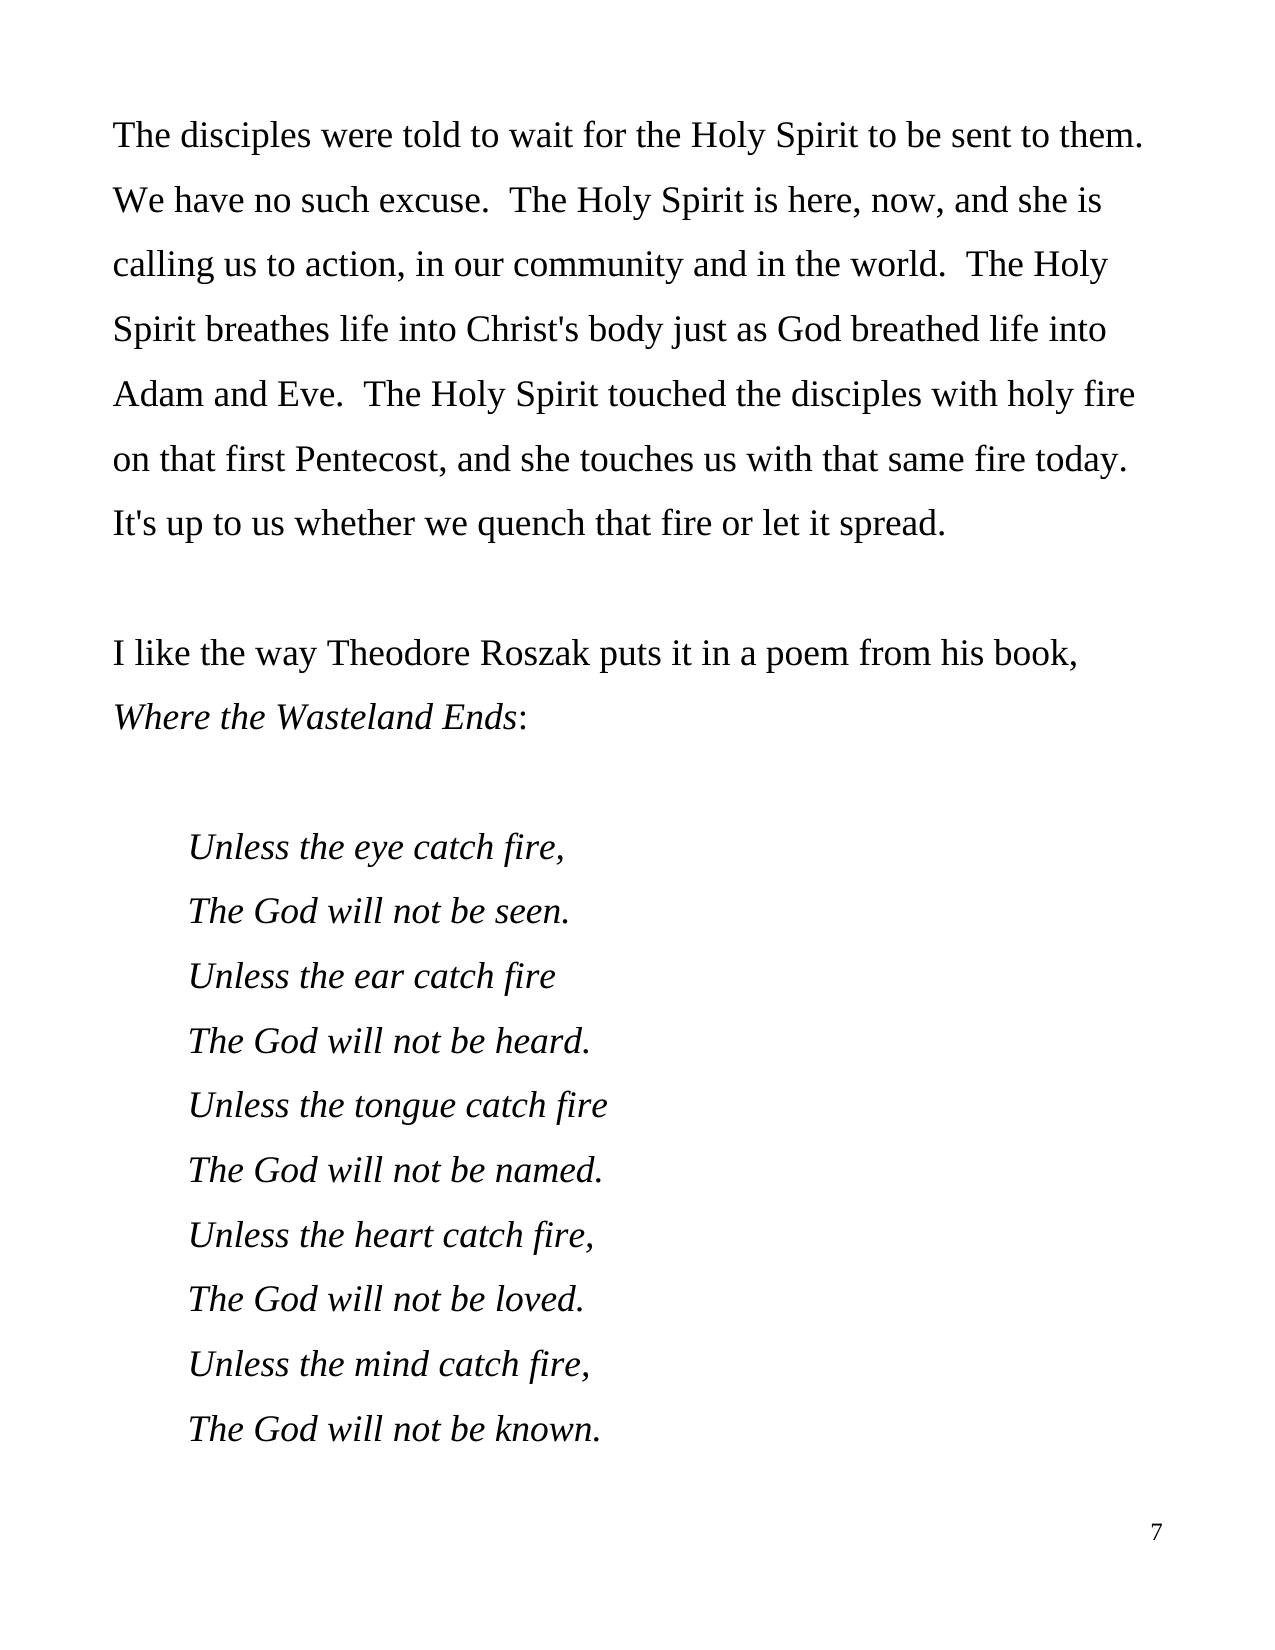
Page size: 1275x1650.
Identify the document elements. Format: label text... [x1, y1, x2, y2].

text The God will not be heard. [187, 1018, 1162, 1061]
text The disciples were told to wait for the Holy Spirit to be sent to them. We have no such excuse. The Holy Spirit is here, now, and she is calling us to action, in our community and in the world. The Holy Spirit breathes life into Christ's body just as God breathed life into Adam and Eve. The Holy Spirit touched the disciples with holy fire on that first Pentecost, and she touches us with that same fire today. It's up to us whether we quench that fire or let it spread. [112, 112, 1162, 544]
text The God will not be loved. [187, 1277, 1162, 1320]
text Unless the heart catch fire, [187, 1212, 1162, 1255]
text The God will not be seen. [187, 889, 1162, 932]
text Unless the ear catch fire [187, 953, 1162, 997]
text Unless the eye catch fire, [187, 824, 1162, 867]
text Unless the mind catch fire, [187, 1342, 1162, 1385]
text The God will not be known. [187, 1406, 1162, 1449]
text I like the way Theodore Roszak puts it in a poem from his book, Where the Wasteland Ends: [112, 630, 1162, 738]
text Unless the tongue catch fire [187, 1083, 1162, 1126]
text The God will not be named. [187, 1147, 1162, 1191]
